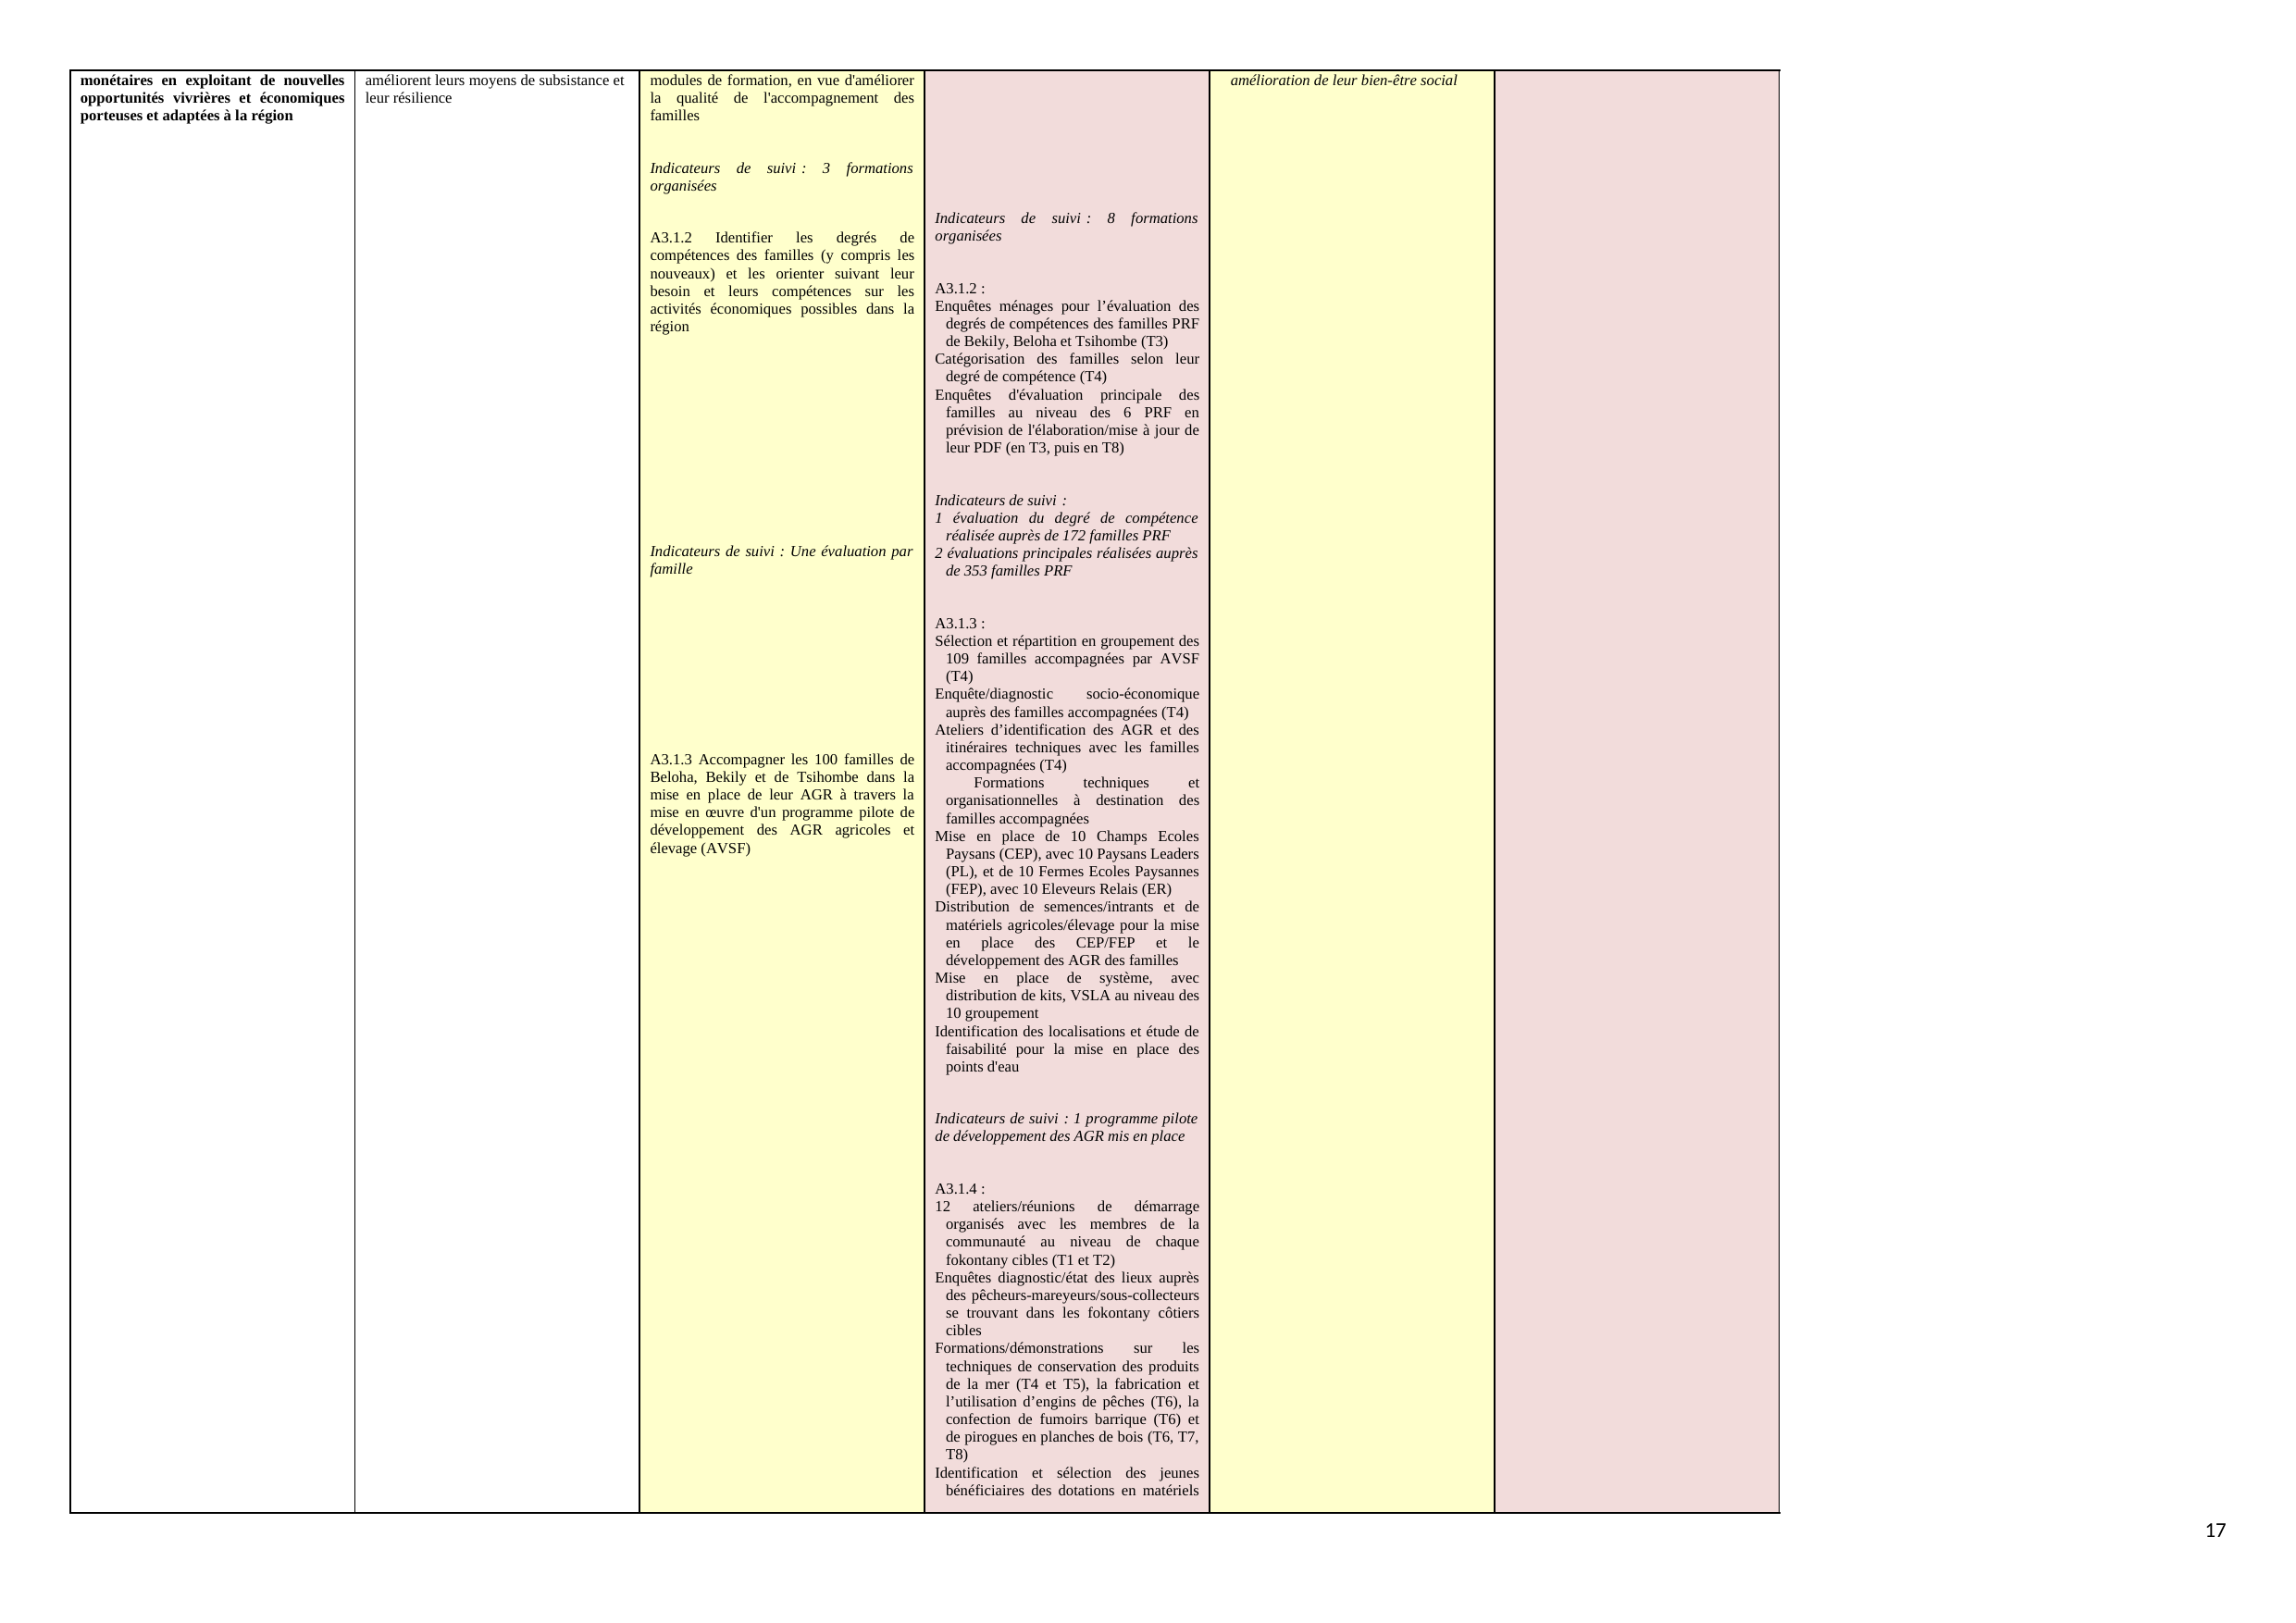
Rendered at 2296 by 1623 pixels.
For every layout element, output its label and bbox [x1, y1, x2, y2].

table_cell [1496, 71, 1779, 1512]
table_cell [1210, 71, 1494, 1512]
table_cell [640, 71, 924, 1512]
table_cell [925, 71, 1209, 1512]
table_cell [71, 71, 354, 1512]
table_cell [355, 71, 639, 1512]
